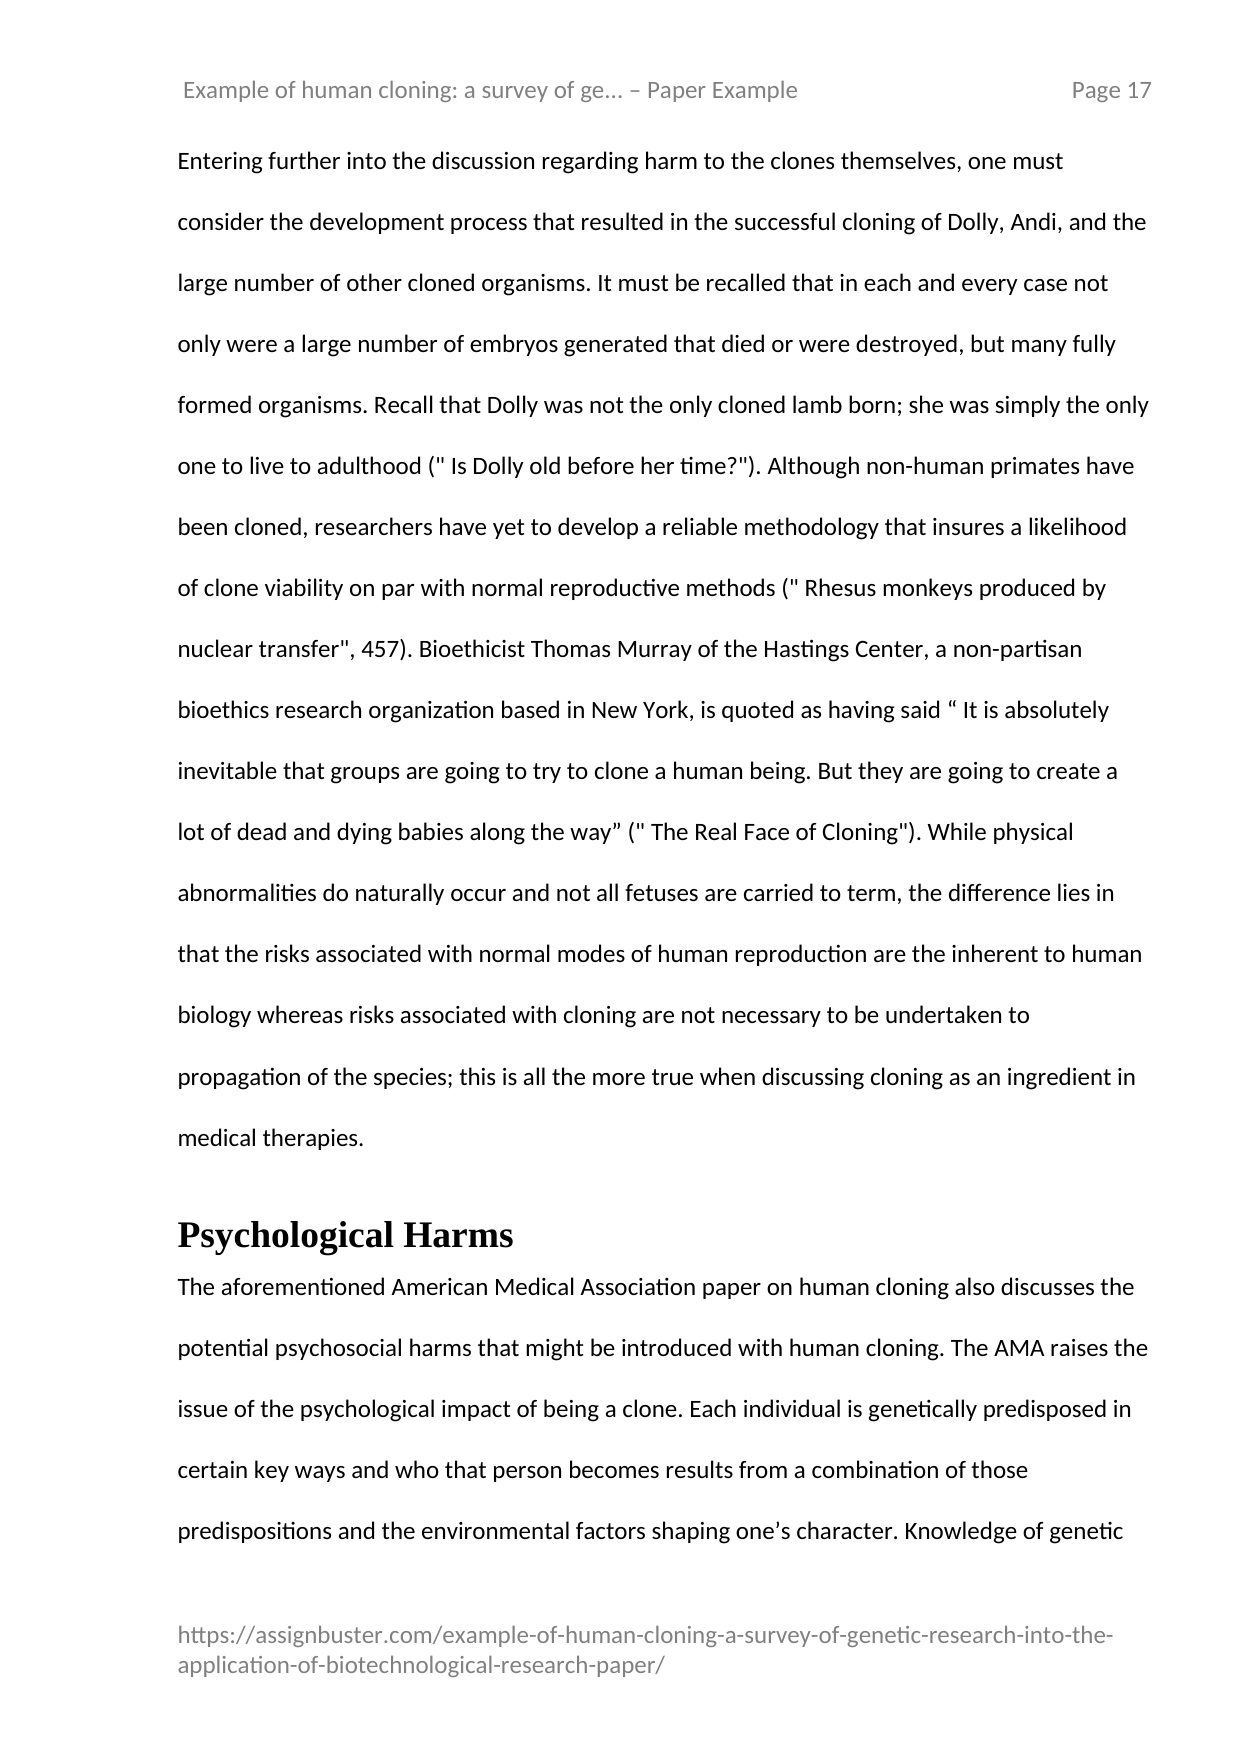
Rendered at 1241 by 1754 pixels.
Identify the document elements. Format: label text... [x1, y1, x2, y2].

subtitle Psychological Harms [177, 1212, 1152, 1255]
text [177, 1271, 1152, 1546]
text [177, 145, 1152, 1152]
